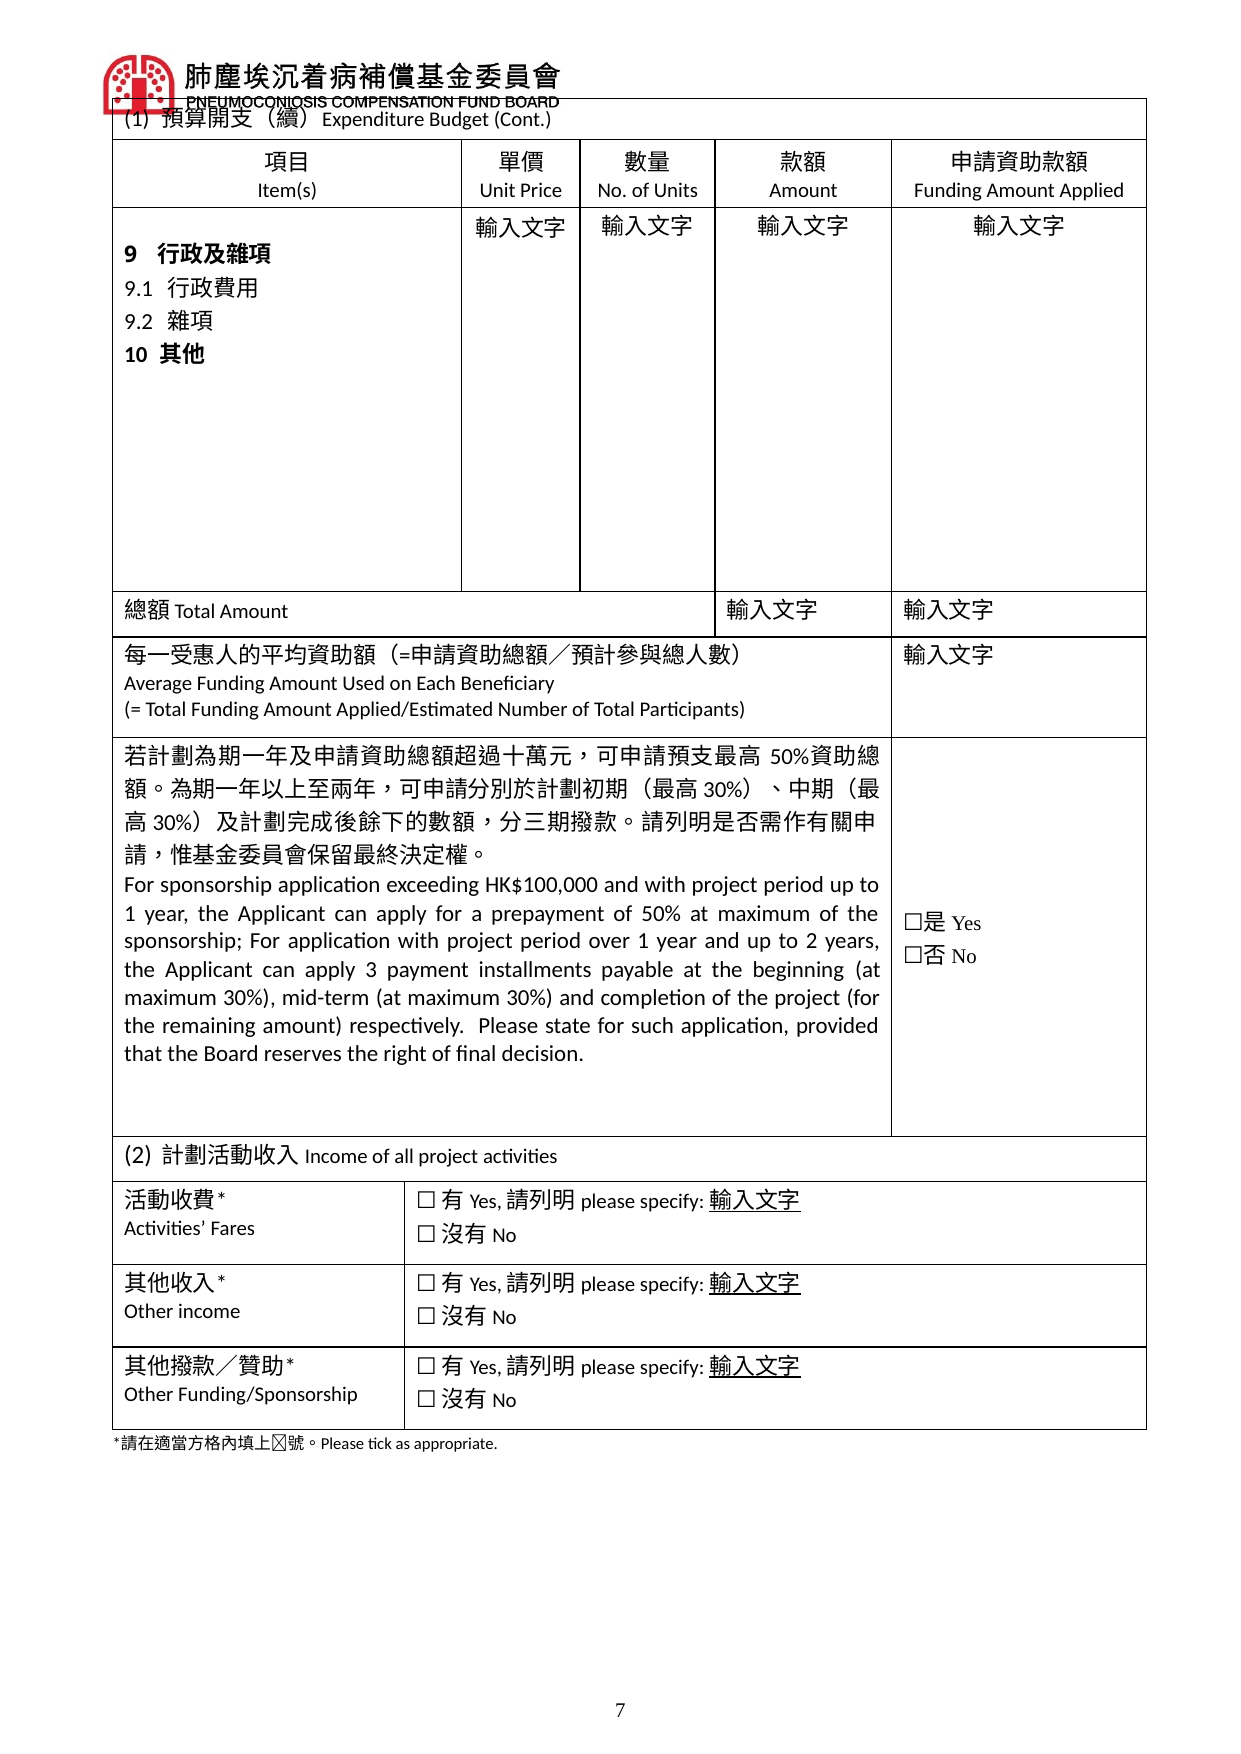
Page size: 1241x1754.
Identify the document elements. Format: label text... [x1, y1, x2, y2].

table_cell 其他撥款／贊助* Other Funding/Sponsorship [113, 1348, 404, 1429]
table_cell 活動收費* Activities’ Fares [113, 1182, 404, 1264]
picture [63, 17, 600, 152]
table_cell 若計劃為期一年及申請資助總額超過十萬元，可申請預支最高50%資助總額。為期一年以上至兩年，可申請分別於計劃初期（最高30%）、中期（最高30%）及計劃完成後餘下的數額，分三期撥款。請列明是否需作有關申請，惟基金委員會保留最終決定權。 For sponsorship application exceeding HK$100,000 and with project period up to 1 year, the Applicant can apply for a prepayment of 50% at maximum of the sponsorship; For application with project period over 1 year and up to 2 years, the Applicant can apply 3 payment installments payable at the beginning (at maximum 30%), mid-term (at maximum 30%) and completion of the project (for the remaining amount) respectively. Please state for such application, provided that the Board reserves the right of final decision. [113, 738, 891, 1136]
table_cell 每一受惠人的平均資助額（=申請資助總額／預計參與總人數） Average Funding Amount Used on Each Beneficiary (= Total Funding Amount Applied/Estimated Number of Total Participants) [113, 638, 891, 737]
text *請在適當方格內填上號。Please tick as appropriate. [112, 1430, 1128, 1454]
table_cell 是Yes 否No [892, 738, 1146, 1136]
table_cell 申請資助款額 Funding Amount Applied [892, 140, 1146, 207]
table_cell 有 Yes, 請列明 please specify: 沒有No [405, 1348, 1146, 1429]
table_cell 總額Total Amount [113, 592, 714, 636]
table_cell 行政及雜項 行政費用 雜項 10 其他 [113, 208, 461, 591]
table_cell 有 Yes, 請列明 please specify: 沒有No [405, 1265, 1146, 1346]
table_cell [581, 208, 714, 591]
table_cell [892, 592, 1146, 636]
table_cell 計劃活動收入 Income of all project activities [113, 1137, 1146, 1181]
table_cell [892, 638, 1146, 737]
table_cell 有 Yes, 請列明 please specify: 沒有No [405, 1182, 1146, 1264]
table_cell 項目 Item(s) [113, 140, 461, 207]
table_cell 款額 Amount [716, 140, 891, 207]
table_cell [716, 208, 891, 591]
table_cell 其他收入* Other income [113, 1265, 404, 1346]
table_header 預算開支（續）Expenditure Budget (Cont.) [113, 99, 1146, 138]
table_cell [892, 208, 1146, 591]
table_cell [716, 592, 891, 636]
table_cell 數量 No. of Units [581, 140, 714, 207]
table_cell 單價 Unit Price [462, 140, 579, 207]
table_cell [462, 208, 579, 591]
